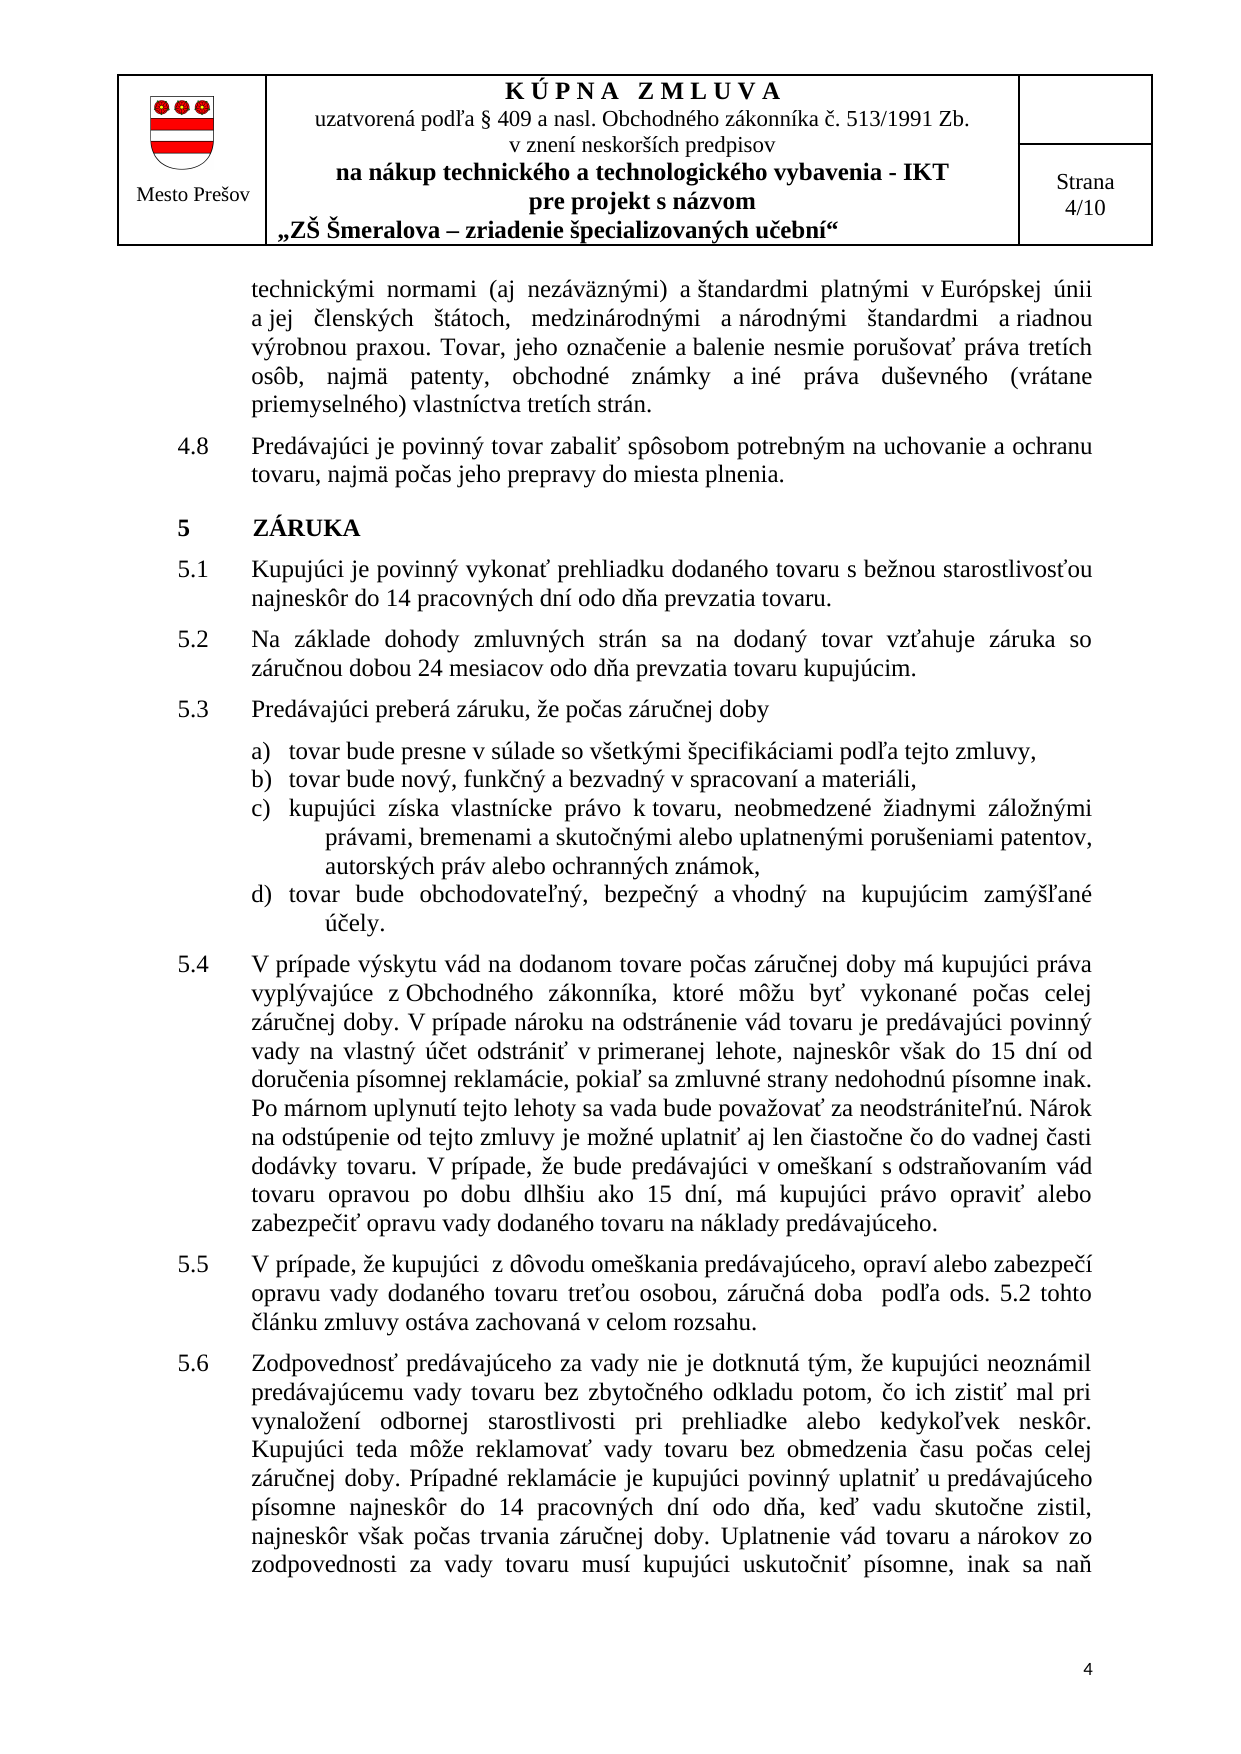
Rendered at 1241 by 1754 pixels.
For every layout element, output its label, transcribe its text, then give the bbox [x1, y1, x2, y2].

list tovar bude nový, funkčný a bezvadný v spracovaní a materiáli, [251, 764, 1092, 793]
list V prípade výskytu vád na dodanom tovare počas záručnej doby má kupujúci práva vyplývajúce z Obchodného zákonníka, ktoré môžu byť vykonané počas celej záručnej doby. V prípade nároku na odstránenie vád tovaru je predávajúci povinný vady na vlastný účet odstrániť v primeranej lehote, najneskôr však do 15 dní od doručenia písomnej reklamácie, pokiaľ sa zmluvné strany nedohodnú písomne inak. Po márnom uplynutí tejto lehoty sa vada bude považovať za neodstrániteľnú. Nárok na odstúpenie od tejto zmluvy je možné uplatniť aj len čiastočne čo do vadnej časti dodávky tovaru. V prípade, že bude predávajúci v omeškaní s odstraňovaním vád tovaru opravou po dobu dlhšiu ako 15 dní, má kupujúci právo opraviť alebo zabezpečiť opravu vady dodaného tovaru na náklady predávajúceho. [177, 949, 1092, 1237]
list Na základe dohody zmluvných strán sa na dodaný tovar vzťahuje záruka so záručnou dobou 24 mesiacov odo dňa prevzatia tovaru kupujúcim. [177, 624, 1092, 682]
list tovar bude presne v súlade so všetkými špecifikáciami podľa tejto zmluvy, [251, 736, 1092, 764]
list Predávajúci je povinný tovar zabaliť spôsobom potrebným na uchovanie a ochranu tovaru, najmä počas jeho prepravy do miesta plnenia. [177, 431, 1092, 488]
picture [150, 96, 214, 170]
list ZÁRUKA [177, 513, 1092, 542]
list kupujúci získa vlastnícke právo k tovaru, neobmedzené žiadnymi záložnými právami, bremenami a skutočnými alebo uplatnenými porušeniami patentov, autorských práv alebo ochranných známok, [251, 793, 1092, 879]
list Kupujúci je povinný vykonať prehliadku dodaného tovaru s bežnou starostlivosťou najneskôr do 14 pracovných dní odo dňa prevzatia tovaru. [177, 554, 1092, 612]
list Predávajúci preberá záruku, že počas záručnej doby [177, 694, 1092, 723]
list V prípade, že kupujúci z dôvodu omeškania predávajúceho, opraví alebo zabezpečí opravu vady dodaného tovaru treťou osobou, záručná doba podľa ods. 5.2 tohto článku zmluvy ostáva zachovaná v celom rozsahu. [177, 1249, 1092, 1336]
list tovar bude obchodovateľný, bezpečný a vhodný na kupujúcim zamýšľané účely. [251, 879, 1092, 937]
